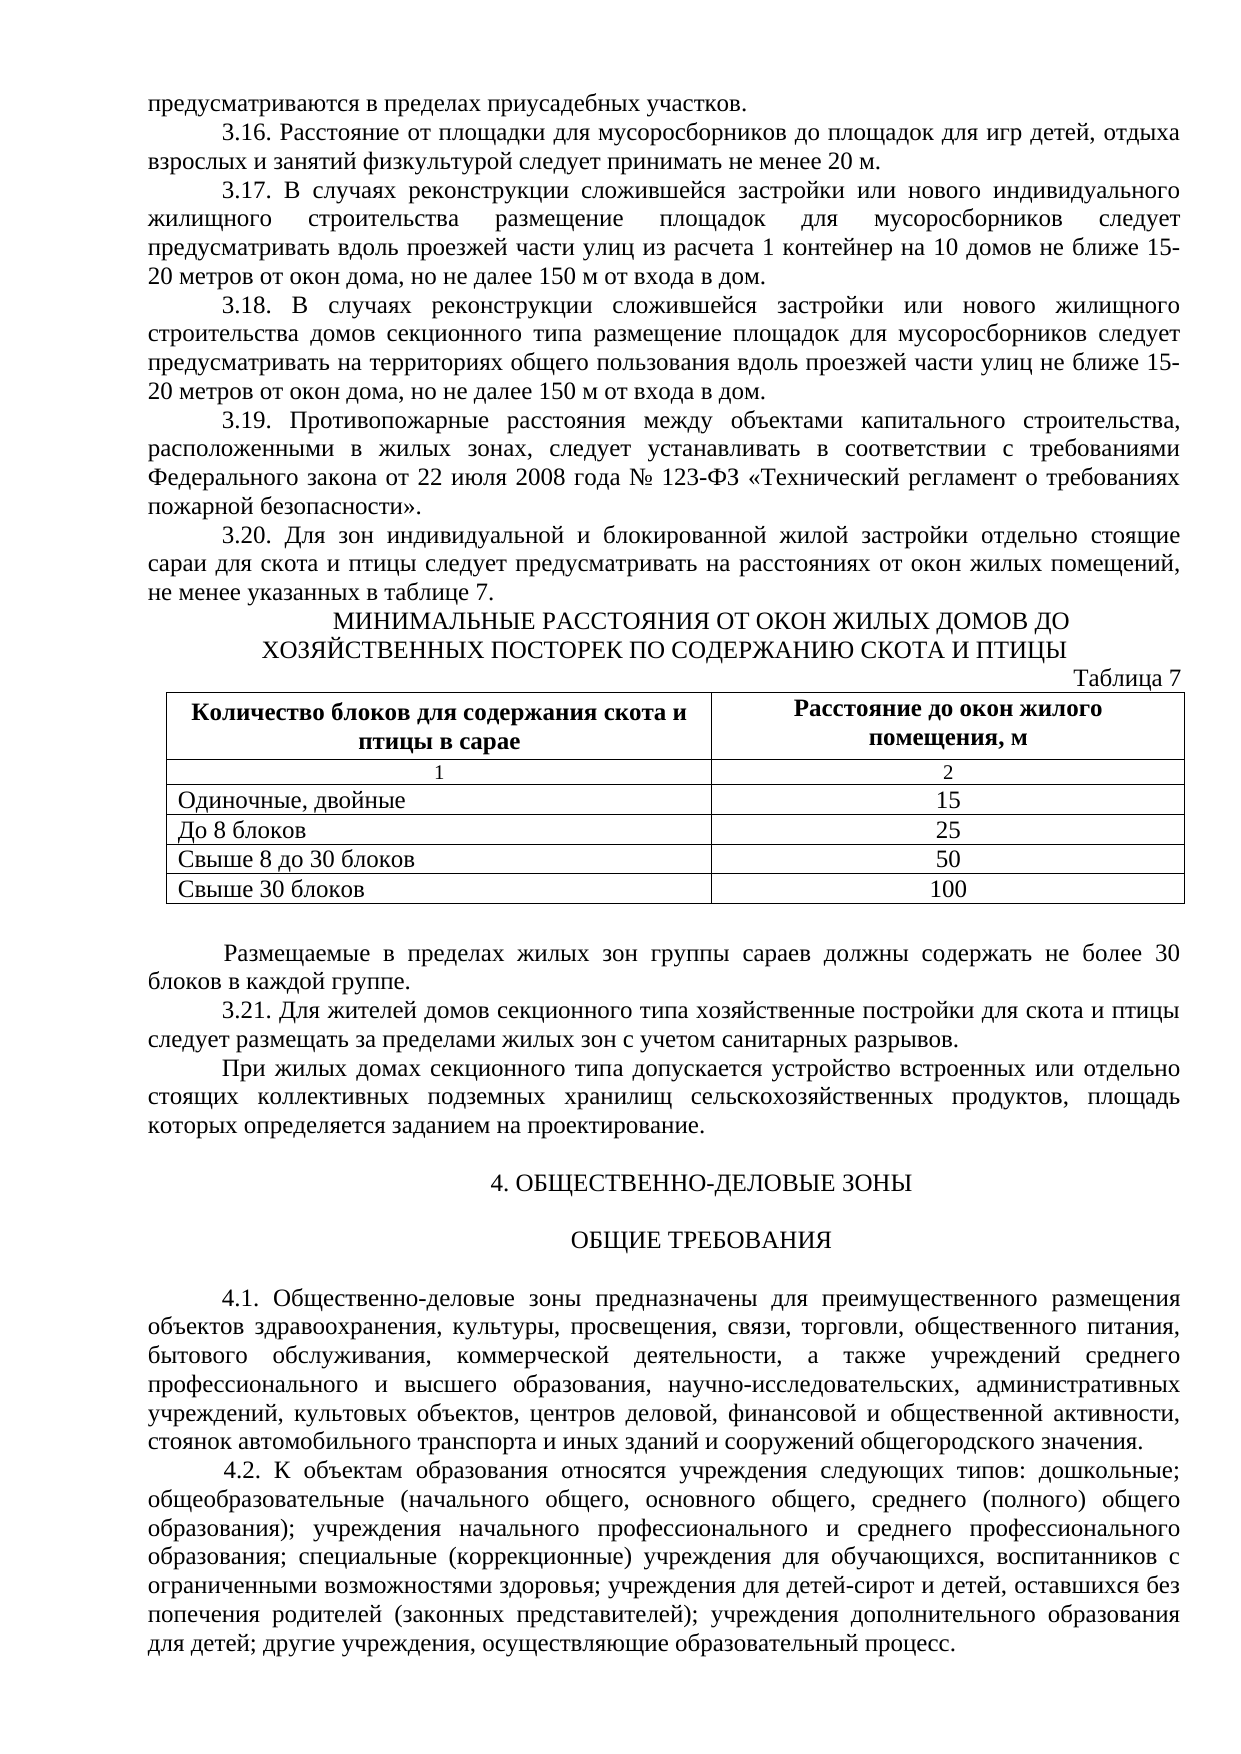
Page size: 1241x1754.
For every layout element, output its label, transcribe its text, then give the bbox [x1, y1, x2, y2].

table_header Расстояние до окон жилого помещения, м [712, 693, 1184, 759]
text 3.20. Для зон индивидуальной и блокированной жилой застройки отдельно стоящие сараи для скота и птицы следует предусматривать на расстояниях от окон жилых помещений, не менее указанных в таблице 7. [148, 520, 1181, 606]
table_cell 2 [712, 760, 1184, 784]
text Таблица 7 [148, 663, 1181, 692]
text 4.1. Общественно-деловые зоны предназначены для преимущественного размещения объектов здравоохранения, культуры, просвещения, связи, торговли, общественного питания, бытового обслуживания, коммерческой деятельности, а также учреждений среднего профессионального и высшего образования, научно-исследовательских, административных учреждений, культовых объектов, центров деловой, финансовой и общественной активности, стоянок автомобильного транспорта и иных зданий и сооружений общегородского значения. [148, 1283, 1181, 1455]
text 3.16. Расстояние от площадки для мусоросборников до площадок для игр детей, отдыха взрослых и занятий физкультурой следует принимать не менее . [148, 117, 1181, 175]
table_cell 100 [712, 874, 1184, 903]
table_cell Свыше 30 блоков [167, 874, 711, 903]
text Размещаемые в пределах жилых зон группы сараев должны содержать не более 30 блоков в каждой группе. [148, 938, 1181, 995]
table_header Количество блоков для содержания скота и птицы в сарае [167, 693, 711, 759]
table_cell 15 [712, 785, 1184, 814]
text 3.18. В случаях реконструкции сложившейся застройки или нового жилищного строительства домов секционного типа размещение площадок для мусоросборников следует предусматривать на территориях общего пользования вдоль проезжей части улиц не ближе 15-20 метров от окон дома, но не далее от входа в дом. [148, 290, 1181, 405]
text При жилых домах секционного типа допускается устройство встроенных или отдельно стоящих коллективных подземных хранилищ сельскохозяйственных продуктов, площадь которых определяется заданием на проектирование. [148, 1053, 1181, 1139]
text 4.2. К объектам образования относятся учреждения следующих типов: дошкольные; общеобразовательные (начального общего, основного общего, среднего (полного) общего образования); учреждения начального профессионального и среднего профессионального образования; специальные (коррекционные) учреждения для обучающихся, воспитанников с ограниченными возможностями здоровья; учреждения для детей-сирот и детей, оставшихся без попечения родителей (законных представителей); учреждения дополнительного образования для детей; другие учреждения, осуществляющие образовательный процесс. [148, 1455, 1181, 1656]
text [148, 88, 1181, 117]
text ОБЩИЕ ТРЕБОВАНИЯ [148, 1225, 1181, 1254]
table_cell До 8 блоков [167, 815, 711, 843]
text 3.17. В случаях реконструкции сложившейся застройки или нового индивидуального жилищного строительства размещение площадок для мусоросборников следует предусматривать вдоль проезжей части улиц из расчета 1 контейнер на 10 домов не ближе 15-20 метров от окон дома, но не далее от входа в дом. [148, 175, 1181, 290]
table_cell Одиночные, двойные [167, 785, 711, 814]
table_cell 50 [712, 845, 1184, 873]
table_cell 25 [712, 815, 1184, 843]
text 3.21. Для жителей домов секционного типа хозяйственные постройки для скота и птицы следует размещать за пределами жилых зон с учетом санитарных разрывов. [148, 995, 1181, 1053]
text 4. ОБЩЕСТВЕННО-ДЕЛОВЫЕ ЗОНЫ [148, 1168, 1181, 1196]
table_cell 1 [167, 760, 711, 784]
table_cell Свыше 8 до 30 блоков [167, 845, 711, 873]
text МИНИМАЛЬНЫЕ РАССТОЯНИЯ ОТ ОКОН ЖИЛЫХ ДОМОВ ДО ХОЗЯЙСТВЕННЫХ ПОСТОРЕК ПО СОДЕРЖАНИЮ СКОТА И ПТИЦЫ [148, 606, 1181, 663]
text 3.19. Противопожарные расстояния между объектами капитального строительства, расположенными в жилых зонах, следует устанавливать в соответствии с требованиями Федерального закона от 22 июля 2008 года № 123-ФЗ «Технический регламент о требованиях пожарной безопасности». [148, 405, 1181, 520]
